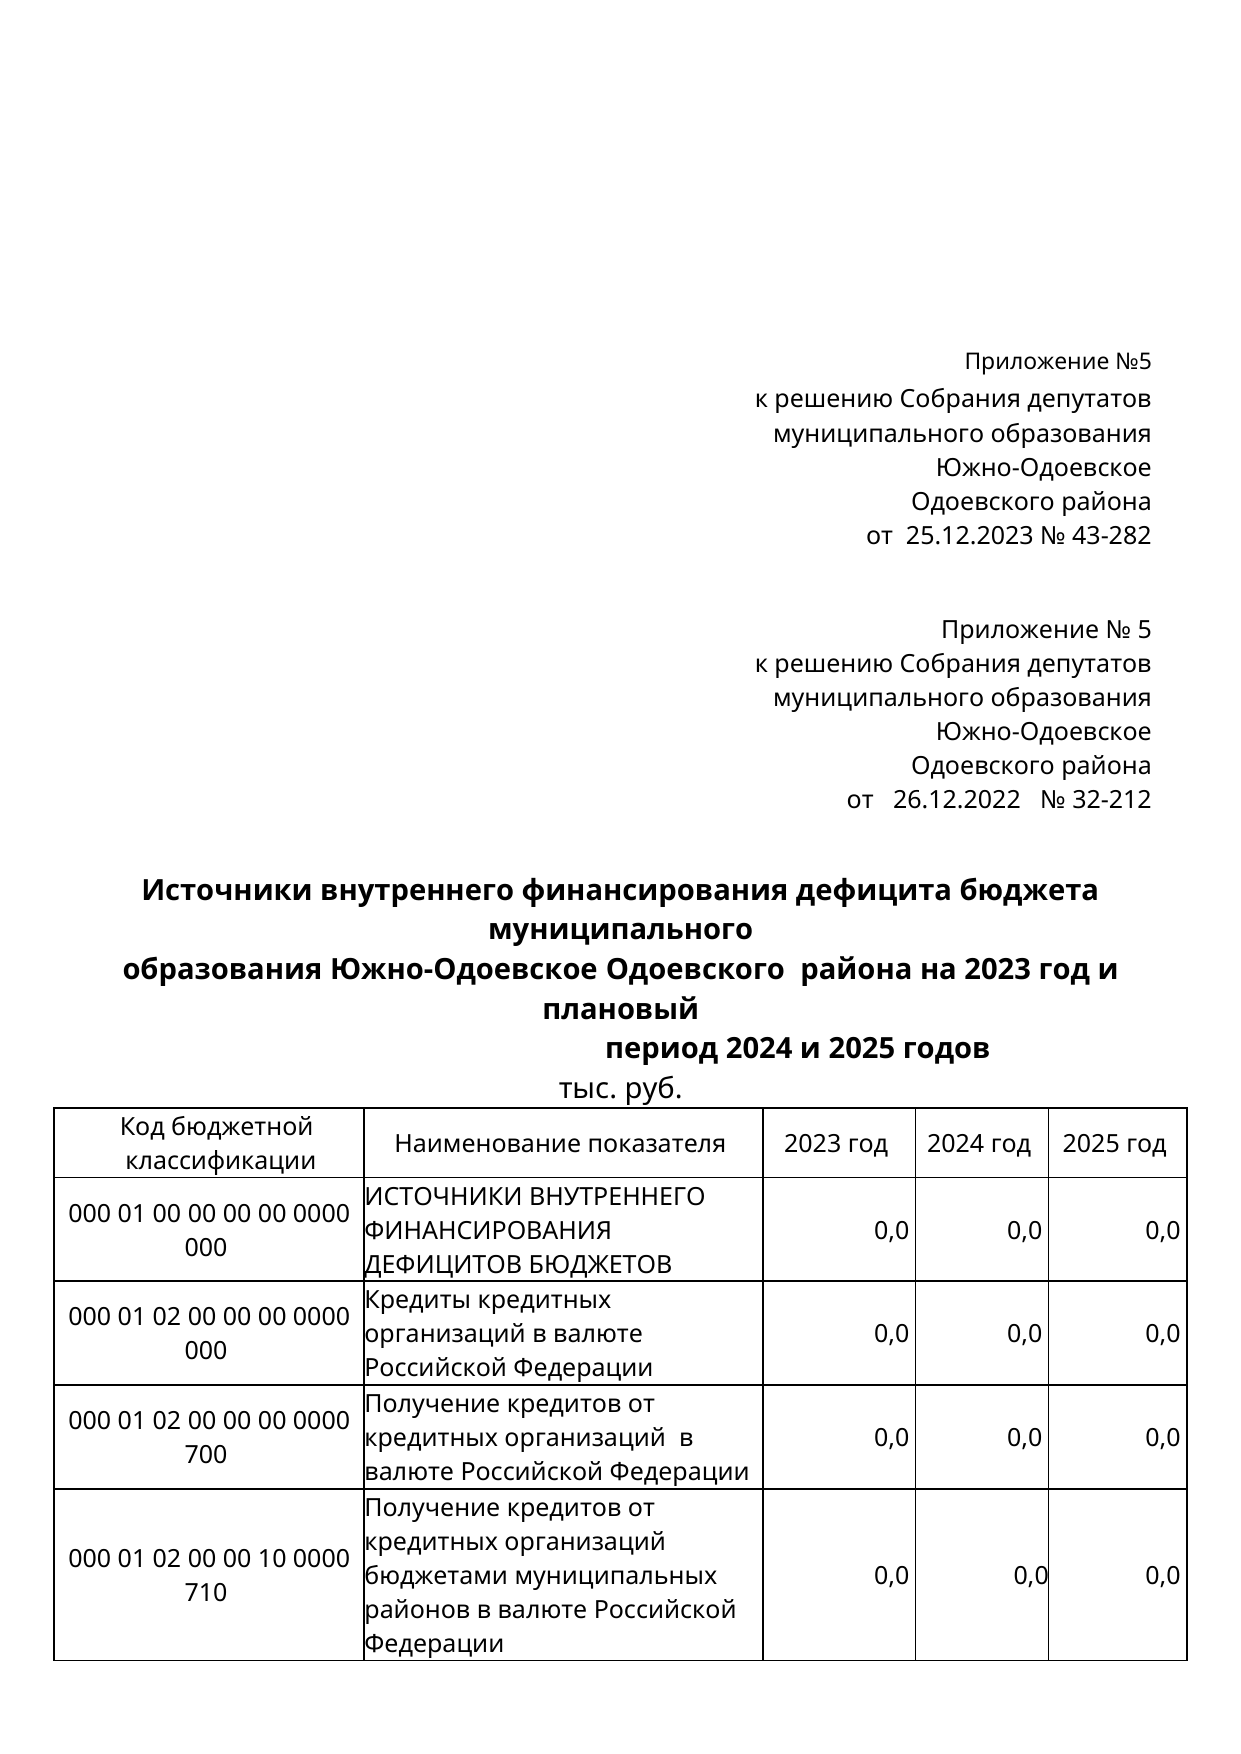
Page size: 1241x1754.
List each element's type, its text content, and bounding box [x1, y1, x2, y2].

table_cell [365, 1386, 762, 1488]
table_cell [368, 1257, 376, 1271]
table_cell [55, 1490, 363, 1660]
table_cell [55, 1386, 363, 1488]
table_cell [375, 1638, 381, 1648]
text муниципального образования Южно-Одоевское [162, 415, 1152, 483]
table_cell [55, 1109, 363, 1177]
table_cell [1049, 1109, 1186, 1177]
text Приложение № 5 к решению Собрания депутатов [162, 611, 1152, 679]
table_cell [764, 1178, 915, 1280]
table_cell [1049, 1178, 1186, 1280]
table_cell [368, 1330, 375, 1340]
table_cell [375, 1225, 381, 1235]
text Одоевского района от 25.12.2023 № 43-282 [162, 483, 1152, 551]
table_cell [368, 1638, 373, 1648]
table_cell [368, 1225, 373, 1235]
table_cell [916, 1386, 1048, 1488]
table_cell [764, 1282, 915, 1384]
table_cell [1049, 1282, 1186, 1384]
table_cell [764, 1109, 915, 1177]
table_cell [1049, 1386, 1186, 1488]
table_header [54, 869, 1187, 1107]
text к решению Собрания депутатов [162, 381, 1152, 415]
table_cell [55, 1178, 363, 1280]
text Одоевского района от 26.12.2022 № 32-212 [162, 748, 1152, 816]
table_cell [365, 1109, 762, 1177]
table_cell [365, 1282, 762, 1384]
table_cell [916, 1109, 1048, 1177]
text Приложение №5 [162, 345, 1152, 376]
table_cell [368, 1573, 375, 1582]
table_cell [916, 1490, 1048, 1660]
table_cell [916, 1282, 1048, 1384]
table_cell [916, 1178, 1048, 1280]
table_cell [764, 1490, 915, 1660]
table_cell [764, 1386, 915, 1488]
text муниципального образования Южно-Одоевское [162, 679, 1152, 748]
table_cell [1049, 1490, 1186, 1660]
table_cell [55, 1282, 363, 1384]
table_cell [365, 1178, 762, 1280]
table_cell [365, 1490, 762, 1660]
